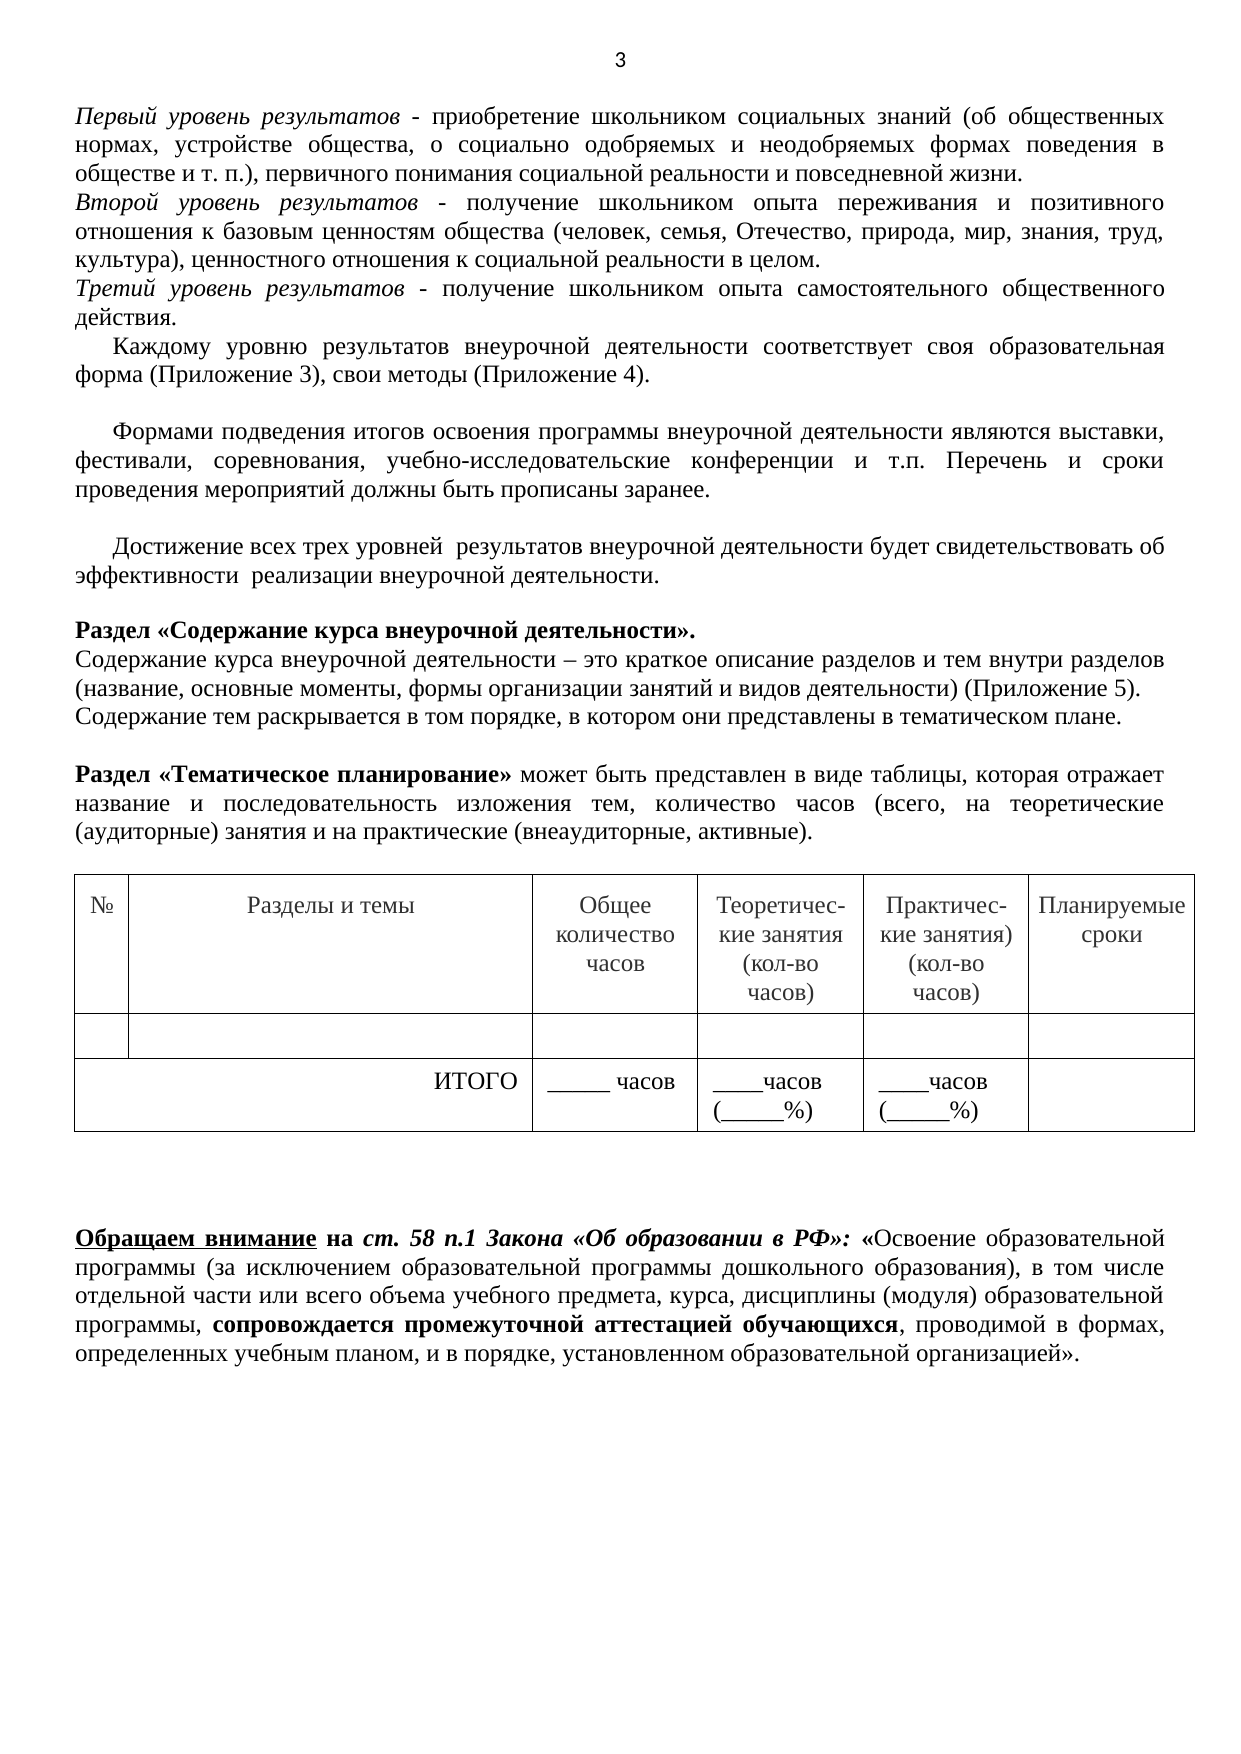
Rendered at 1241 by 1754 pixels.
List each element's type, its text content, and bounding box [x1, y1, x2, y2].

text Содержание курса внеурочной деятельности – это краткое описание разделов и тем внутри разделов (название, основные моменты, формы организации занятий и видов деятельности) (Приложение 5). [75, 644, 1165, 701]
text Каждому уровню результатов внеурочной деятельности соответствует своя образовательная форма (Приложение 3), свои методы (Приложение 4). [75, 331, 1165, 388]
table_cell [533, 1014, 697, 1058]
text Обращаем внимание на ст. 58 п.1 Закона «Об образовании в РФ»: «Освоение образовательной программы (за исключением образовательной программы дошкольного образования), в том числе отдельной части или всего объема учебного предмета, курса, дисциплины (модуля) образовательной программы, сопровождается промежуточной аттестацией обучающихся, проводимой в формах, определенных учебным планом, и в порядке, установленном образовательной организацией». [75, 1223, 1165, 1367]
text Первый уровень результатов - приобретение школьником социальных знаний (об общественных нормах, устройстве общества, о социально одобряемых и неодобряемых формах поведения в обществе и т. п.), первичного понимания социальной реальности и повседневной жизни. [75, 101, 1165, 187]
table_header Теоретичес-кие занятия (кол-во часов) [698, 875, 863, 1013]
table_cell [1029, 1014, 1194, 1058]
text Второй уровень результатов - получение школьником опыта переживания и позитивного отношения к базовым ценностям общества (человек, семья, Отечество, природа, мир, знания, труд, культура), ценностного отношения к социальной реальности в целом. [75, 187, 1165, 273]
text Содержание тем раскрывается в том порядке, в котором они представлены в тематическом плане. [75, 701, 1165, 730]
table_cell ____часов (_____%) [698, 1059, 863, 1131]
table_header Общее количество часов [533, 875, 697, 1013]
table_cell [129, 1014, 532, 1058]
table_cell [1029, 1059, 1194, 1131]
text Раздел «Тематическое планирование» может быть представлен в виде таблицы, которая отражает название и последовательность изложения тем, количество часов (всего, на теоретические (аудиторные) занятия и на практические (внеаудиторные, активные). [75, 759, 1165, 845]
table_header Планируемые сроки [1029, 875, 1194, 1013]
table_cell [864, 1014, 1028, 1058]
table_cell _____ часов [533, 1059, 697, 1131]
table_header Практичес-кие занятия) (кол-во часов) [864, 875, 1028, 1013]
table_cell ____часов (_____%) [864, 1059, 1028, 1131]
text Достижение всех трех уровней результатов внеурочной деятельности будет свидетельствовать об эффективности реализации внеурочной деятельности. [75, 531, 1165, 589]
text Третий уровень результатов - получение школьником опыта самостоятельного общественного действия. [75, 273, 1165, 331]
table_cell [698, 1014, 863, 1058]
text Формами подведения итогов освоения программы внеурочной деятельности являются выставки, фестивали, соревнования, учебно-исследовательские конференции и т.п. Перечень и сроки проведения мероприятий должны быть прописаны заранее. [75, 416, 1165, 502]
table_header № [75, 875, 128, 1013]
table_cell ИТОГО [75, 1059, 532, 1131]
table_header Разделы и темы [129, 875, 532, 1013]
table_cell [75, 1014, 128, 1058]
text Раздел «Содержание курса внеурочной деятельности». [75, 615, 1165, 644]
